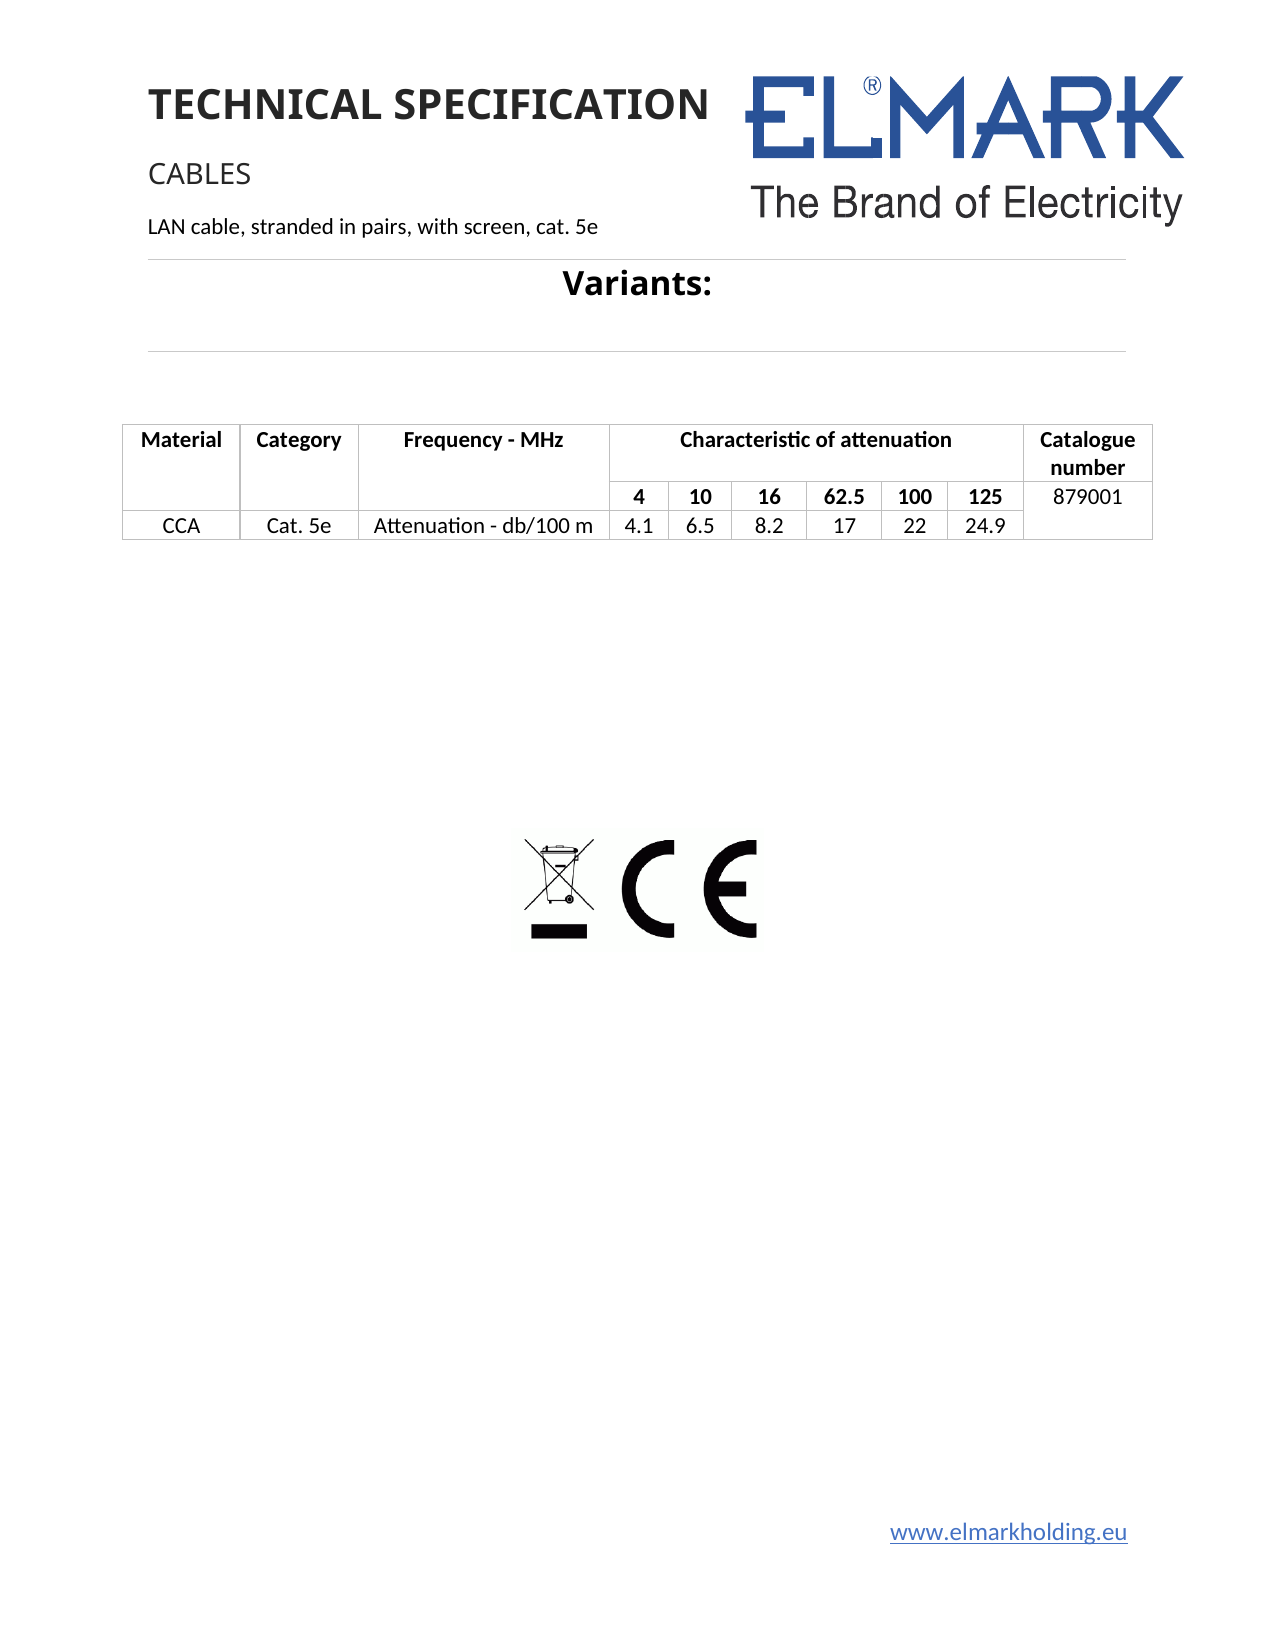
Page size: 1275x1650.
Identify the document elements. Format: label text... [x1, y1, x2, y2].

table_cell 22 [882, 511, 947, 539]
table_header Сategory [241, 425, 358, 510]
table_cell 100 [882, 482, 947, 510]
table_cell 16 [732, 482, 806, 510]
picture [511, 828, 764, 952]
table_cell 4.1 [610, 511, 668, 539]
table_cell Attenuation - db/100 m [359, 511, 609, 539]
table_header Catalogue number [1024, 425, 1152, 481]
table_cell CCA [123, 511, 239, 539]
table_cell 10 [669, 482, 731, 510]
table_cell 17 [807, 511, 881, 539]
table_cell 4 [610, 482, 668, 510]
table_header Frequency - MHz [359, 425, 609, 510]
table_header Variants: [148, 260, 1126, 351]
table_cell 879001 [1024, 482, 1152, 539]
table_cell Cat. 5e [241, 511, 358, 539]
table_cell 62.5 [807, 482, 881, 510]
table_header Characteristic of attenuation [610, 425, 1023, 481]
table_cell 125 [948, 482, 1023, 510]
table_header Material [123, 425, 239, 510]
table_cell 24.9 [948, 511, 1023, 539]
table_cell 6.5 [669, 511, 731, 539]
table_cell 8.2 [732, 511, 806, 539]
